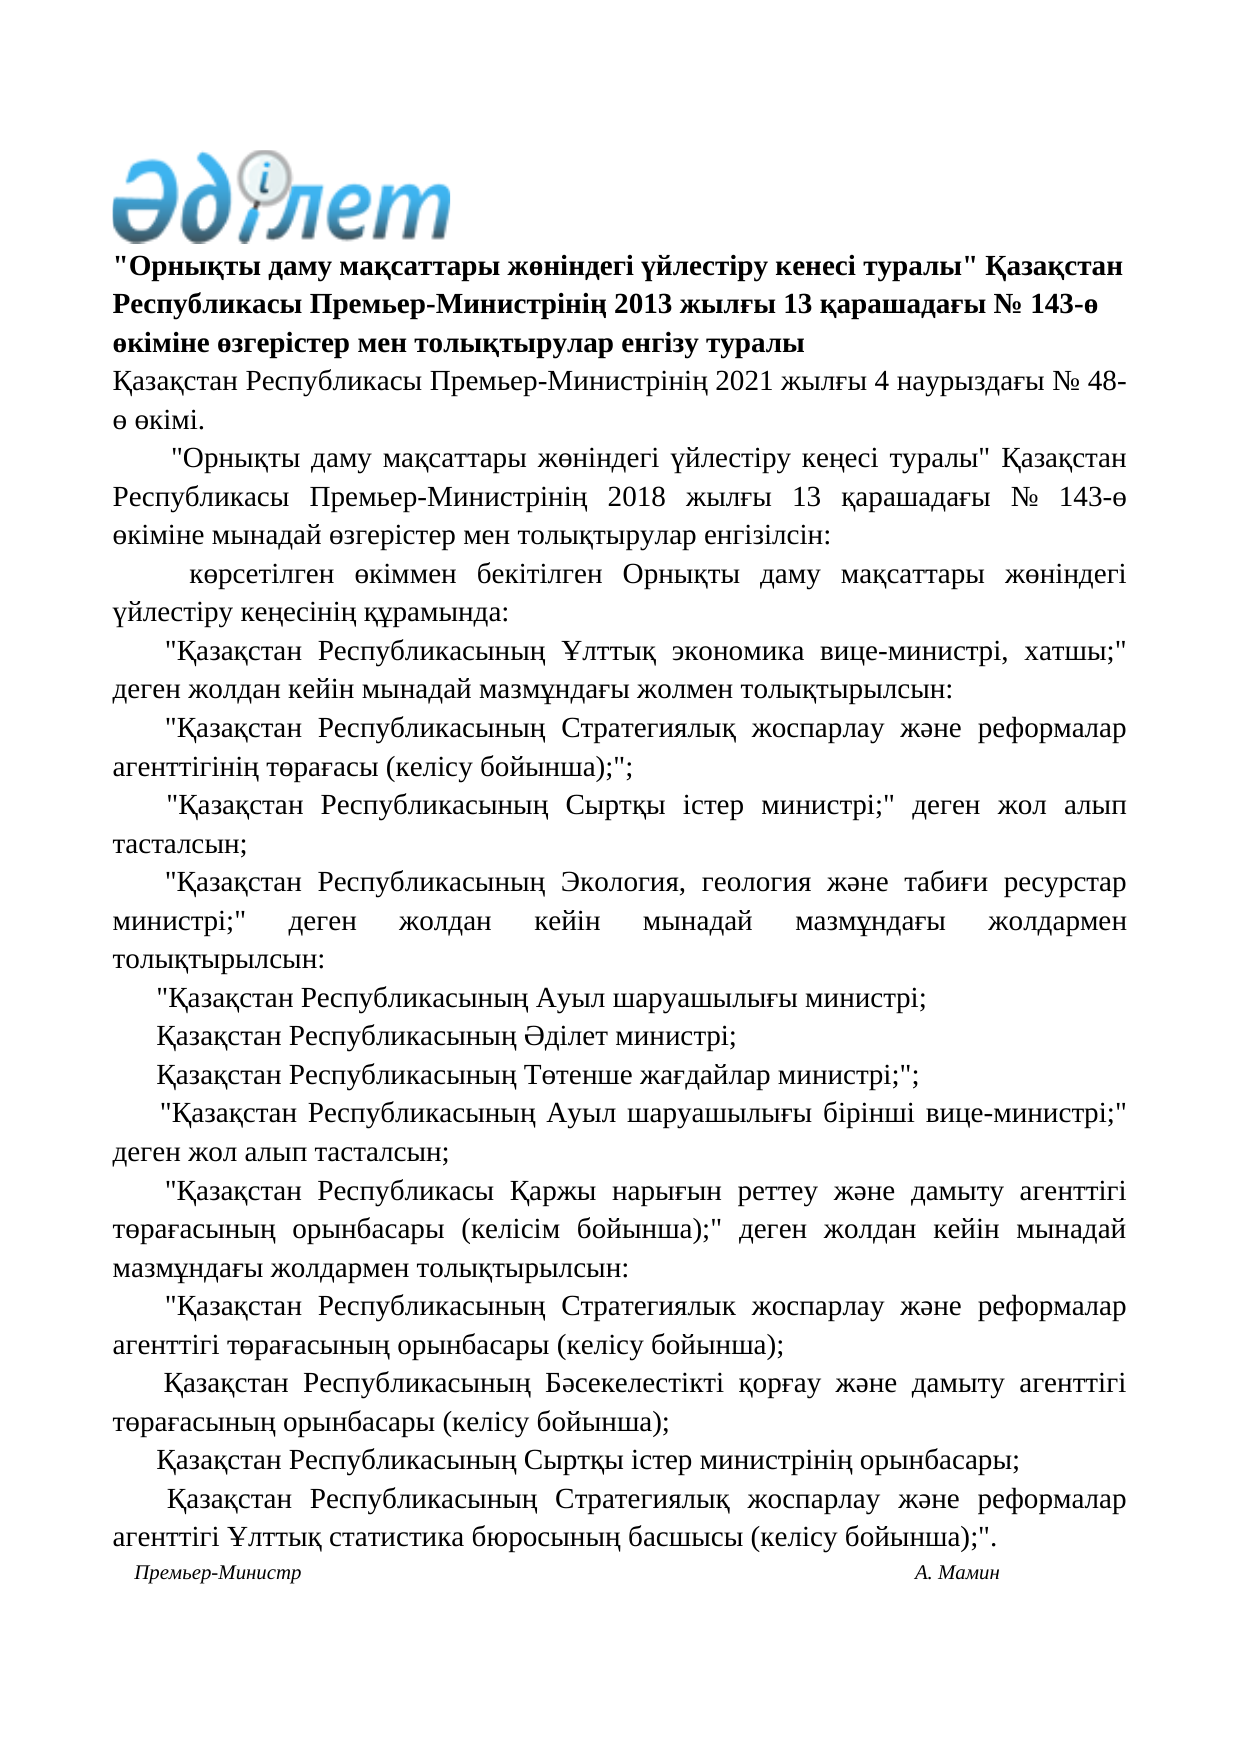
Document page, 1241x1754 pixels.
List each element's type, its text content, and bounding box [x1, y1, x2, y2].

text Қазақстан Республикасы Премьер-Министрінің 2021 жылғы 4 наурыздағы № 48-ө өкімі. [112, 363, 1128, 435]
text "Қазақстан Республикасының Стратегиялык жоспарлау және реформалар агенттігі төрағасының орынбасары (келісу бойынша); [112, 1288, 1128, 1360]
text Қазақстан Республикасының Әділет министрі; [112, 1018, 1128, 1052]
picture [112, 150, 451, 244]
text "Орнықты даму мақсаттары жөніндегі үйлестіру кенесі туралы" Қазақстан Республикасы Премьер-Министрінің 2013 жылғы 13 қарашадағы № 143-ө өкіміне өзгерістер мен толықтырулар енгізу туралы [112, 248, 1128, 358]
text "Қазақстан Республикасының Ұлттық экономика вице-министрі, хатшы;" деген жолдан кейін мынадай мазмұндағы жолмен толықтырылсын: [112, 633, 1128, 705]
text Қазақстан Республикасының Сыртқы істер министрінің орынбасары; [112, 1442, 1128, 1476]
text "Қазақстан Республикасының Ауыл шаруашылығы министрі; [112, 980, 1128, 1013]
text Қазақстан Республикасының Стратегиялық жоспарлау және реформалар агенттігі Ұлттық статистика бюросының басшысы (келісу бойынша);". [112, 1481, 1128, 1553]
text "Қазақстан Республикасының Стратегиялық жоспарлау және реформалар агенттігінің төрағасы (келісу бойынша);"; [112, 710, 1128, 782]
text "Қазақстан Республикасы Қаржы нарығын реттеу және дамыту агенттігі төрағасының орынбасары (келісім бойынша);" деген жолдан кейін мынадай мазмұндағы жолдармен толықтырылсын: [112, 1173, 1128, 1283]
text "Қазақстан Республикасының Ауыл шаруашылығы бірінші вице-министрі;" деген жол алып тасталсын; [112, 1096, 1128, 1168]
text Қазақстан Республикасының Бәсекелестікті қорғау және дамыту агенттігі төрағасының орынбасары (келісу бойынша); [112, 1365, 1128, 1437]
text "Орнықты даму мақсаттары жөніндегі үйлестіру кеңесі туралы" Қазақстан Республикасы Премьер-Министрінің 2018 жылғы 13 қарашадағы № 143-ө өкіміне мынадай өзгерістер мен толықтырулар енгізілсін: [112, 440, 1128, 551]
table_header Премьер-Министр [101, 1558, 913, 1589]
text "Қазақстан Республикасының Экология, геология және табиғи ресурстар министрі;" деген жолдан кейін мынадай мазмұндағы жолдармен толықтырылсын: [112, 864, 1128, 975]
table_header А. Мамин [913, 1558, 1240, 1589]
text "Қазақстан Республикасының Сыртқы істер министрі;" деген жол алып тасталсын; [112, 787, 1128, 859]
text Қазақстан Республикасының Төтенше жағдайлар министрі;"; [112, 1057, 1128, 1091]
text көрсетілген өкіммен бекітілген Орнықты даму мақсаттары жөніндегі үйлестіру кеңесінің құрамында: [112, 556, 1128, 628]
